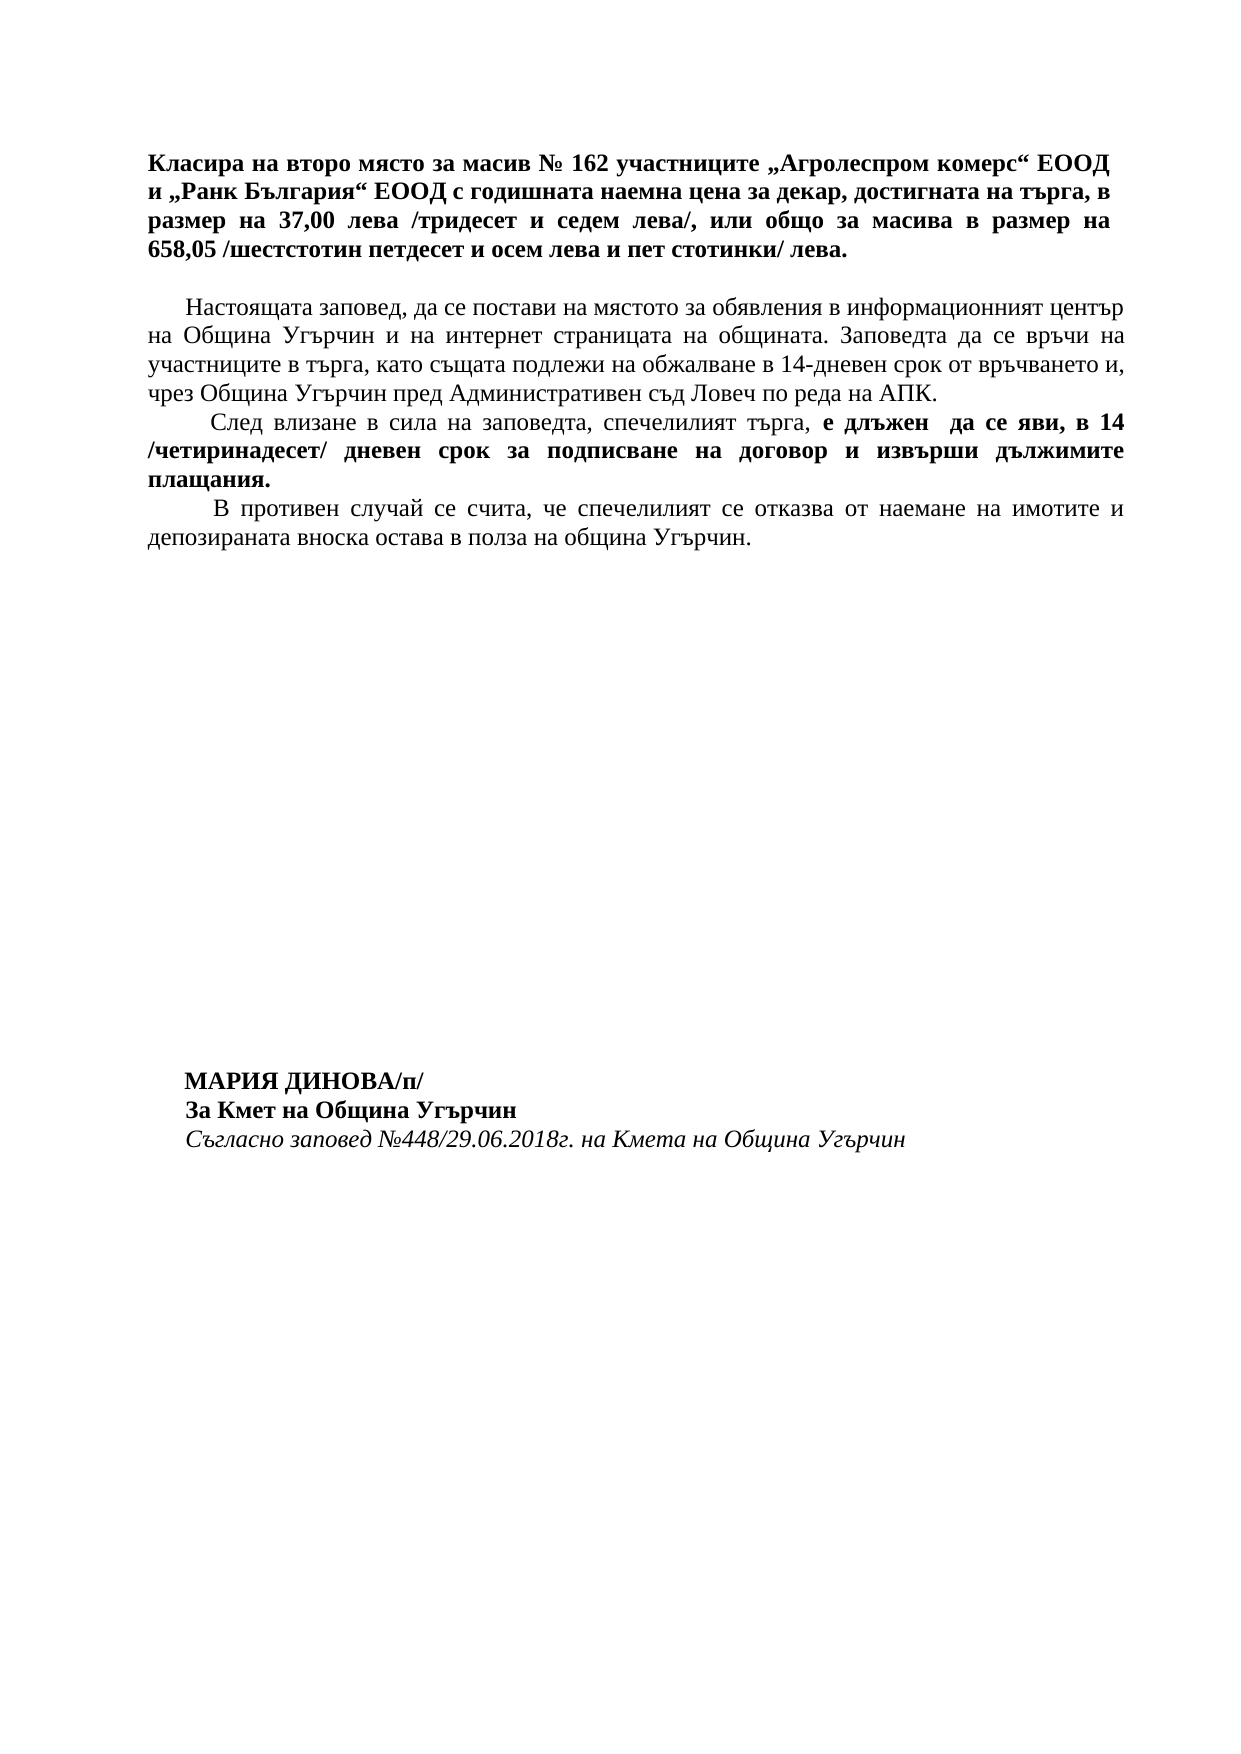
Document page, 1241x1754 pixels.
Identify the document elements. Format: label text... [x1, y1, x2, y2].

text Съгласно заповед №448/29.06.2018г. на Кмета на Община Угърчин [148, 1124, 1126, 1153]
text За Кмет на Община Угърчин [148, 1095, 1126, 1124]
text Настоящата заповед, да се постави на мястото за обявления в информационният център на Община Угърчин и на интернет страницата на общината. Заповедта да се връчи на участниците в търга, като същата подлежи на обжалване в 14-дневен срок от връчването и, чрез Община Угърчин пред Административен съд Ловеч по реда на АПК. [148, 292, 1126, 407]
text Класира на второ място за масив № 162 участниците „Агролеспром комерс“ ЕООД и „Ранк България“ ЕООД с годишната наемна цена за декар, достигната на търга, в размер на 37,00 лева /тридесет и седем лева/, или общо за масива в размер на 658,05 /шестстотин петдесет и осем лева и пет стотинки/ лева. [148, 148, 1111, 263]
text МАРИЯ ДИНОВА/п/ [148, 1066, 1126, 1095]
text След влизане в сила на заповедта, спечелилият търга, е длъжен да се яви, в 14 /четиринадесет/ дневен срок за подписване на договор и извърши дължимите плащания. [148, 407, 1126, 493]
text В противен случай се счита, че спечелилият се отказва от наемане на имотите и депозираната вноска остава в полза на община Угърчин. [148, 493, 1126, 550]
